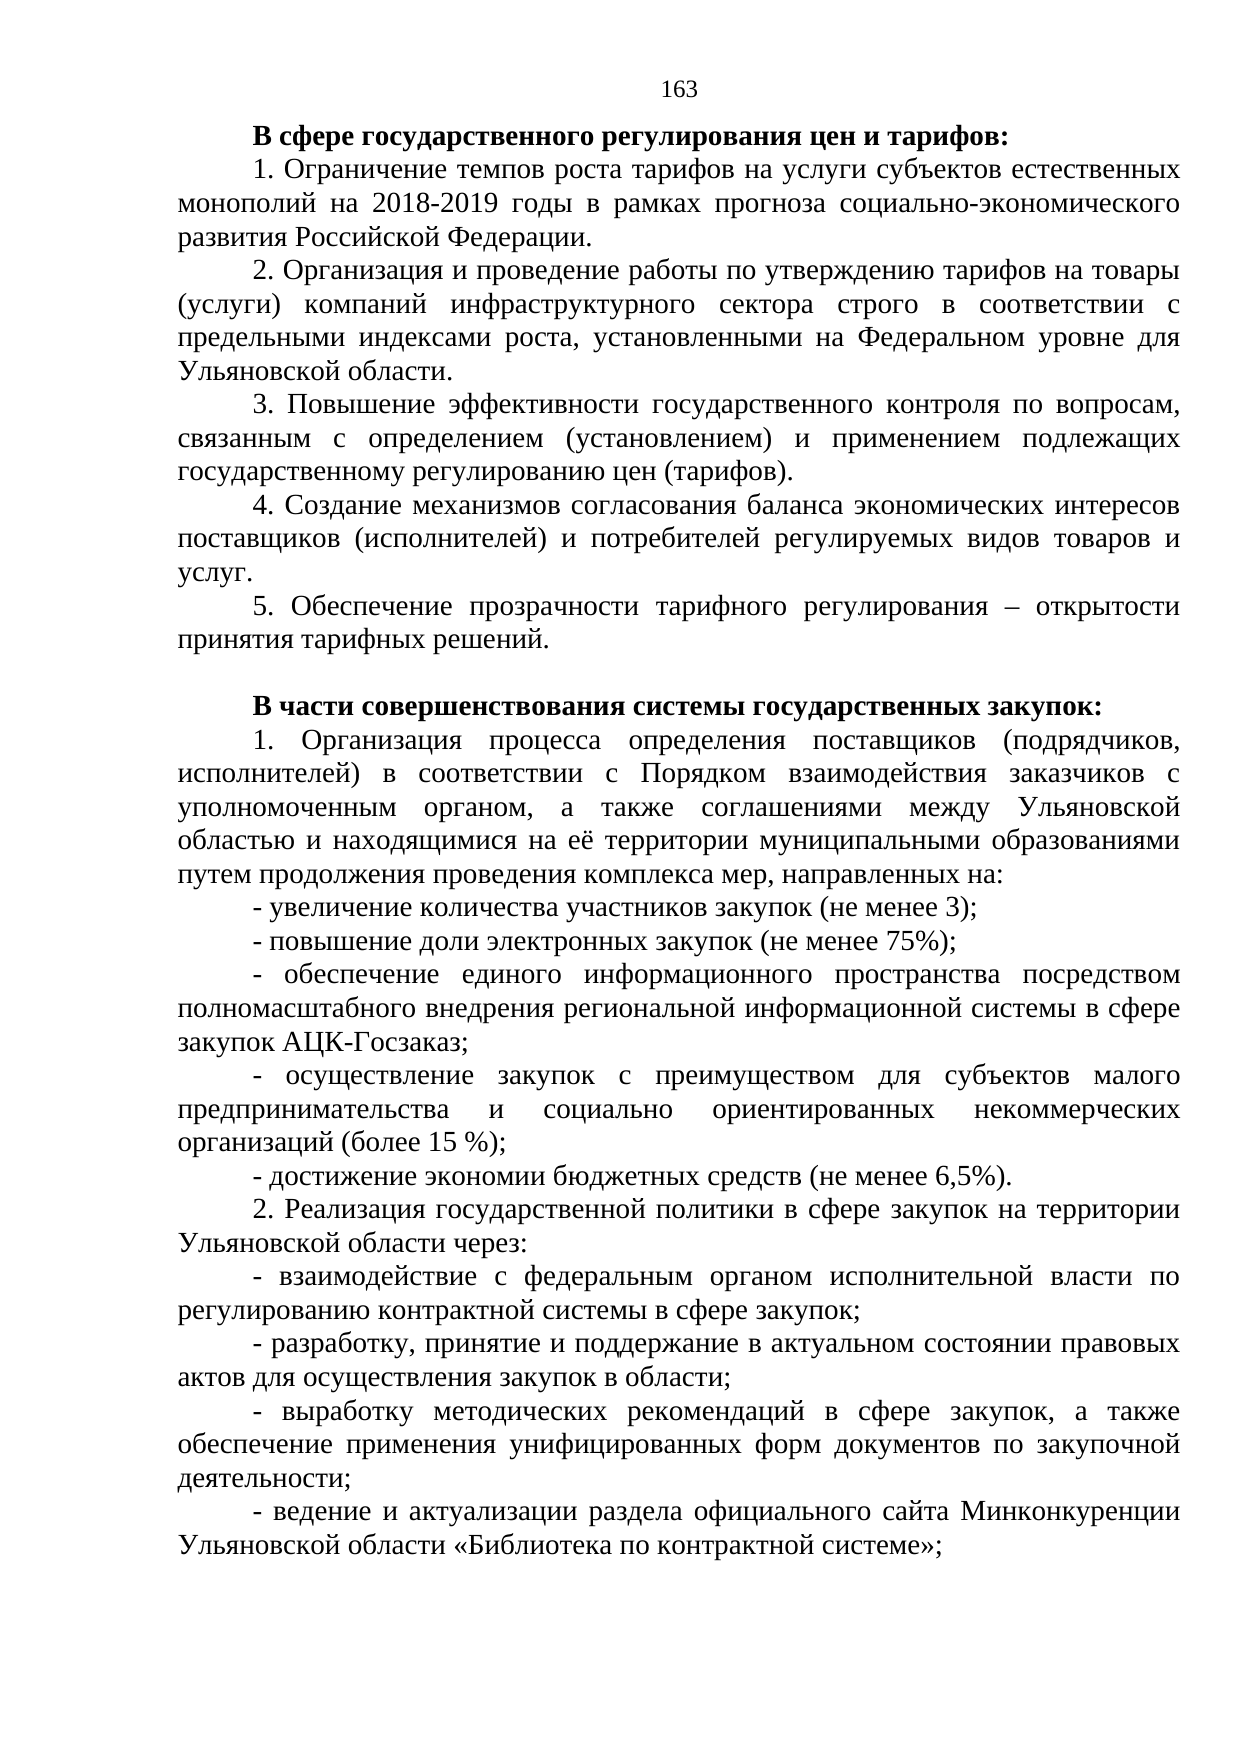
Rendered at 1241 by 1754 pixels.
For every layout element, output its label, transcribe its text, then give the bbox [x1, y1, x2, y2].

text 3. Повышение эффективности государственного контроля по вопросам, связанным с определением (установлением) и применением подлежащих государственному регулированию цен (тарифов). [177, 386, 1181, 487]
text 1. Ограничение темпов роста тарифов на услуги субъектов естественных монополий на 2018-2019 годы в рамках прогноза социально-экономического развития Российской Федерации. [177, 152, 1181, 252]
text В сфере государственного регулирования цен и тарифов: [177, 118, 1181, 152]
text 2. Реализация государственной политики в сфере закупок на территории Ульяновской области через: [177, 1191, 1181, 1258]
text 1. Организация процесса определения поставщиков (подрядчиков, исполнителей) в соответствии с Порядком взаимодействия заказчиков с уполномоченным органом, а также соглашениями между Ульяновской областью и находящимися на её территории муниципальными образованиями путем продолжения проведения комплекса мер, направленных на: [177, 722, 1181, 889]
text - повышение доли электронных закупок (не менее 75%); [177, 923, 1181, 957]
text - достижение экономии бюджетных средств (не менее 6,5%). [177, 1158, 1181, 1191]
text 5. Обеспечение прозрачности тарифного регулирования – открытости принятия тарифных решений. [177, 588, 1181, 655]
text 4. Создание механизмов согласования баланса экономических интересов поставщиков (исполнителей) и потребителей регулируемых видов товаров и услуг. [177, 487, 1181, 588]
text - взаимодействие с федеральным органом исполнительной власти по регулированию контрактной системы в сфере закупок; [177, 1258, 1181, 1326]
text - осуществление закупок с преимуществом для субъектов малого предпринимательства и социально ориентированных некоммерческих организаций (более 15 %); [177, 1057, 1181, 1158]
text - разработку, принятие и поддержание в актуальном состоянии правовых актов для осуществления закупок в области; [177, 1326, 1181, 1393]
text - выработку методических рекомендаций в сфере закупок, а также обеспечение применения унифицированных форм документов по закупочной деятельности; [177, 1393, 1181, 1493]
text В части совершенствования системы государственных закупок: [177, 688, 1181, 722]
text - ведение и актуализации раздела официального сайта Минконкуренции Ульяновской области «Библиотека по контрактной системе»; [177, 1493, 1181, 1560]
text 2. Организация и проведение работы по утверждению тарифов на товары (услуги) компаний инфраструктурного сектора строго в соответствии с предельными индексами роста, установленными на Федеральном уровне для Ульяновской области. [177, 252, 1181, 386]
text - увеличение количества участников закупок (не менее 3); [177, 889, 1181, 923]
text - обеспечение единого информационного пространства посредством полномасштабного внедрения региональной информационной системы в сфере закупок АЦК-Госзаказ; [177, 957, 1181, 1057]
